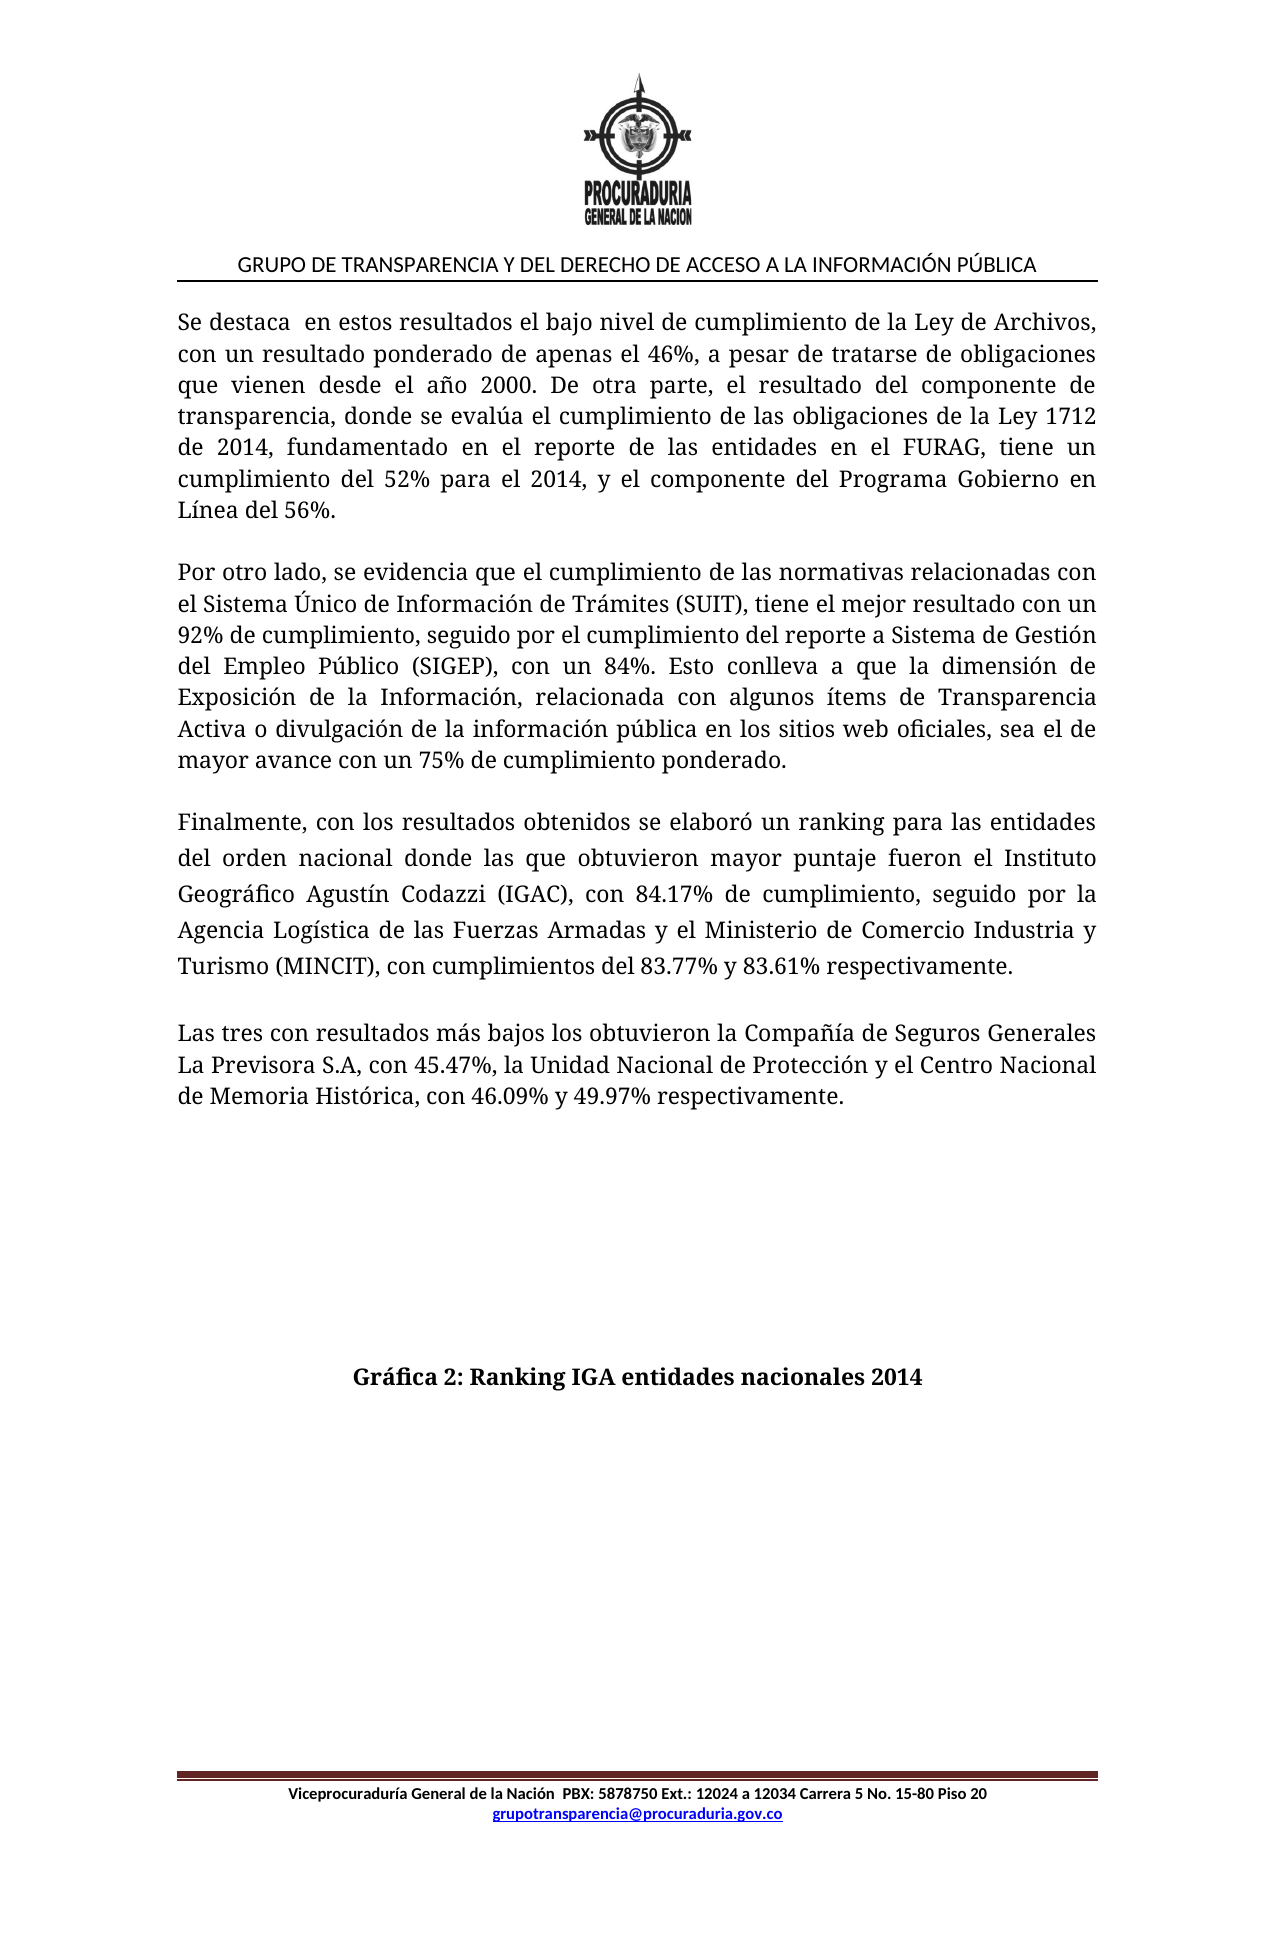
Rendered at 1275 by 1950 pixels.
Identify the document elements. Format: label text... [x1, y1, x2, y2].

picture [583, 73, 692, 225]
text Finalmente, con los resultados obtenidos se elaboró un ranking para las entidades del orden nacional donde las que obtuvieron mayor puntaje fueron el Instituto Geográfico Agustín Codazzi (IGAC), con 84.17% de cumplimiento, seguido por la Agencia Logística de las Fuerzas Armadas y el Ministerio de Comercio Industria y Turismo (MINCIT), con cumplimientos del 83.77% y 83.61% respectivamente. [177, 806, 1098, 981]
text Las tres con resultados más bajos los obtuvieron la Compañía de Seguros Generales La Previsora S.A, con 45.47%, la Unidad Nacional de Protección y el Centro Nacional de Memoria Histórica, con 46.09% y 49.97% respectivamente. [177, 1017, 1098, 1111]
text Se destaca en estos resultados el bajo nivel de cumplimiento de la Ley de Archivos, con un resultado ponderado de apenas el 46%, a pesar de tratarse de obligaciones que vienen desde el año 2000. De otra parte, el resultado del componente de transparencia, donde se evalúa el cumplimiento de las obligaciones de la Ley 1712 de 2014, fundamentado en el reporte de las entidades en el FURAG, tiene un cumplimiento del 52% para el 2014, y el componente del Programa Gobierno en Línea del 56%. [177, 306, 1098, 525]
text Gráfica 2: Ranking IGA entidades nacionales 2014 [177, 1361, 1098, 1392]
text Por otro lado, se evidencia que el cumplimiento de las normativas relacionadas con el Sistema Único de Información de Trámites (SUIT), tiene el mejor resultado con un 92% de cumplimiento, seguido por el cumplimiento del reporte a Sistema de Gestión del Empleo Público (SIGEP), con un 84%. Esto conlleva a que la dimensión de Exposición de la Información, relacionada con algunos ítems de Transparencia Activa o divulgación de la información pública en los sitios web oficiales, sea el de mayor avance con un 75% de cumplimiento ponderado. [177, 556, 1098, 775]
